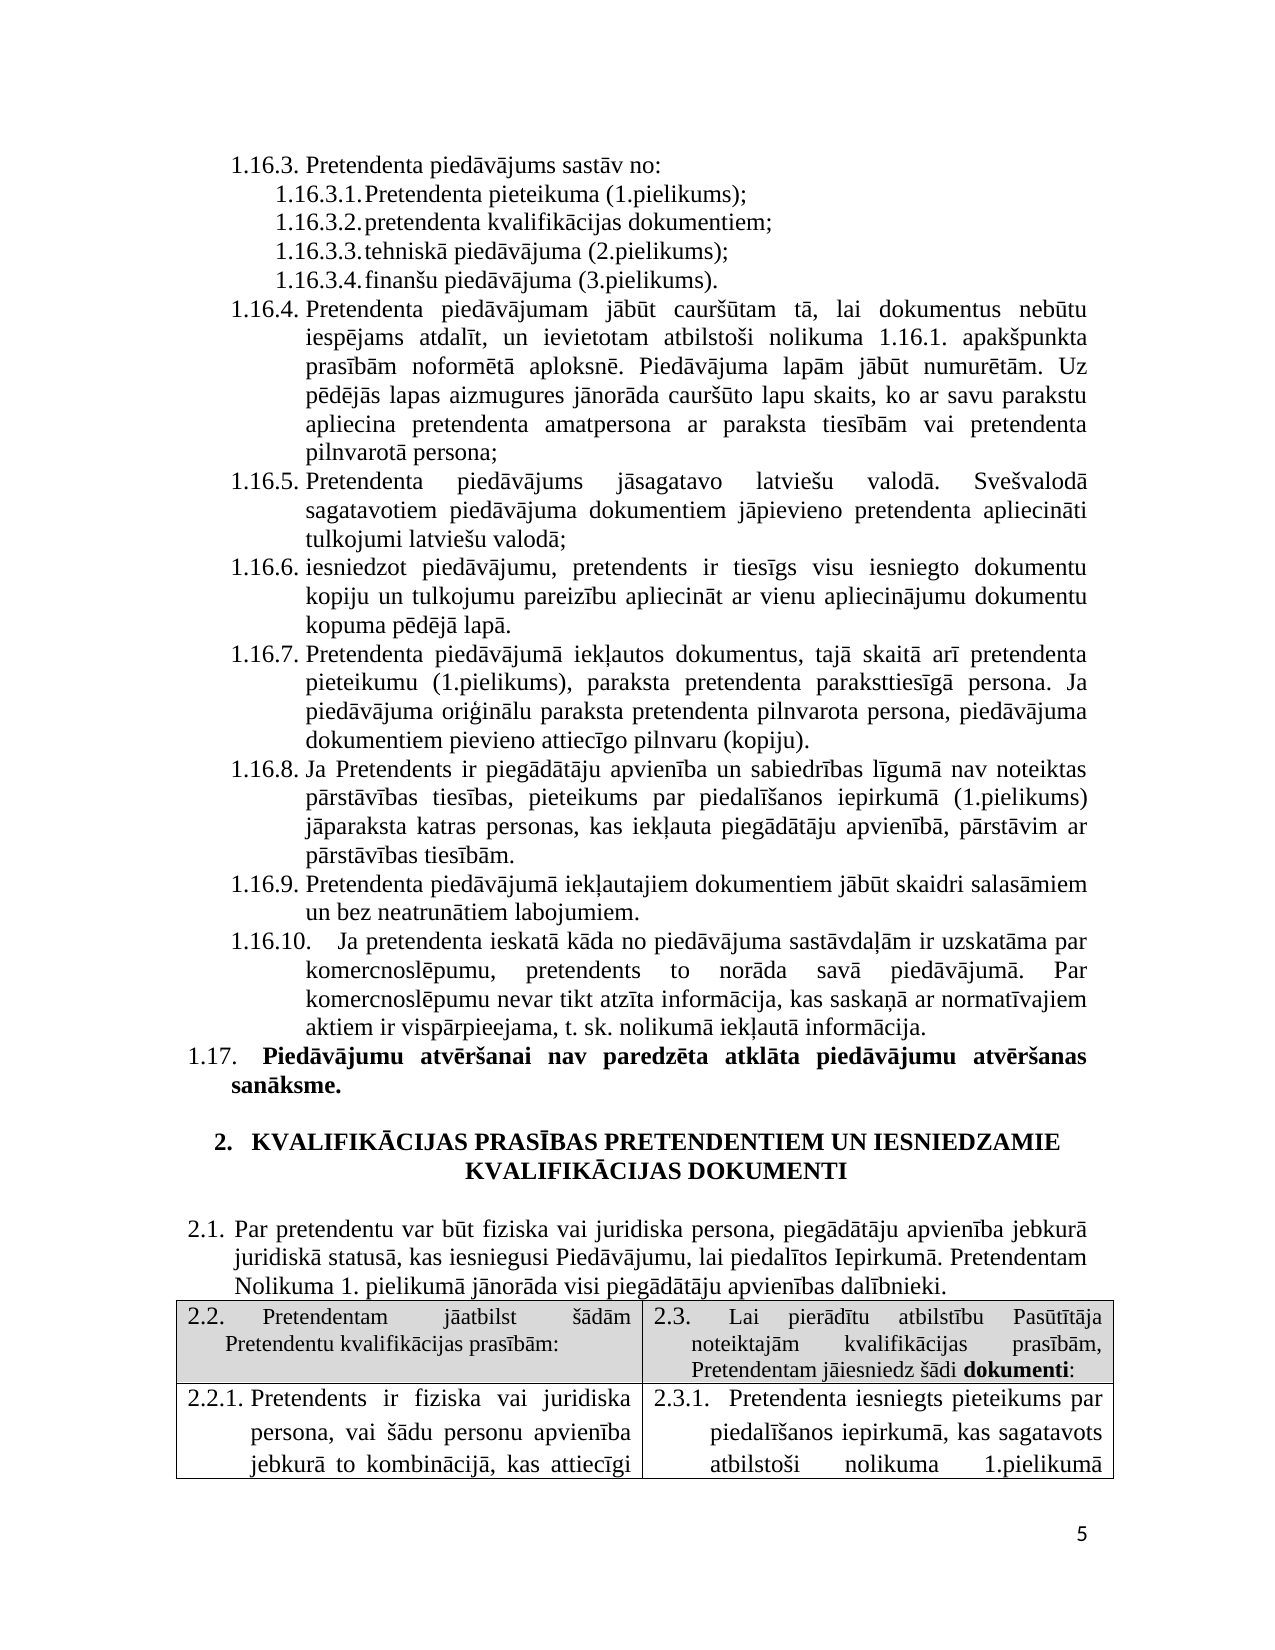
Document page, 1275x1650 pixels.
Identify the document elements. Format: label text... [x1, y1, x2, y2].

list Pretendenta piedāvājumā iekļautos dokumentus, tajā skaitā arī pretendenta pieteikumu (1.pielikums), paraksta pretendenta paraksttiesīgā persona. Ja piedāvājuma oriģinālu paraksta pretendenta pilnvarota persona, piedāvājuma dokumentiem pievieno attiecīgo pilnvaru (kopiju). [230, 639, 1088, 754]
list Pretendenta piedāvājums sastāv no: [230, 150, 1088, 179]
list KVALIFIKĀCIJAS PRASĪBAS PRETENDENTIEM UN IESNIEDZAMIE KVALIFIKĀCIJAS DOKUMENTI [187, 1127, 1088, 1185]
list pretendenta kvalifikācijas dokumentiem; [275, 207, 1088, 236]
list finanšu piedāvājuma (3.pielikums). [275, 265, 1088, 294]
list tehniskā piedāvājuma (2.pielikums); [275, 236, 1088, 265]
list Pretendenta pieteikuma (1.pielikums); [275, 179, 1088, 207]
list Ja pretendenta ieskatā kāda no piedāvājuma sastāvdaļām ir uzskatāma par komercnoslēpumu, pretendents to norāda savā piedāvājumā. Par komercnoslēpumu nevar tikt atzīta informācija, kas saskaņā ar normatīvajiem aktiem ir vispārpieejama, t. sk. nolikumā iekļautā informācija. [230, 926, 1088, 1041]
list Par pretendentu var būt fiziska vai juridiska persona, piegādātāju apvienība jebkurā juridiskā statusā, kas iesniegusi Piedāvājumu, lai piedalītos Iepirkumā. Pretendentam Nolikuma 1. pielikumā jānorāda visi piegādātāju apvienības dalībnieki. [187, 1214, 1088, 1300]
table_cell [643, 1384, 1113, 1478]
list Ja Pretendents ir piegādātāju apvienība un sabiedrības līgumā nav noteiktas pārstāvības tiesības, pieteikums par piedalīšanos iepirkumā (1.pielikums) jāparaksta katras personas, kas iekļauta piegādātāju apvienībā, pārstāvim ar pārstāvības tiesībām. [230, 754, 1088, 869]
list Piedāvājumu atvēršanai nav paredzēta atklāta piedāvājumu atvēršanas sanāksme. [187, 1041, 1088, 1099]
list Pretendenta piedāvājums jāsagatavo latviešu valodā. Svešvalodā sagatavotiem piedāvājuma dokumentiem jāpievieno pretendenta apliecināti tulkojumi latviešu valodā; [230, 466, 1088, 552]
list iesniedzot piedāvājumu, pretendents ir tiesīgs visu iesniegto dokumentu kopiju un tulkojumu pareizību apliecināt ar vienu apliecinājumu dokumentu kopuma pēdējā lapā. [230, 552, 1088, 639]
table_header Lai pierādītu atbilstību Pasūtītāja noteiktajām kvalifikācijas prasībām, Pretendentam jāiesniedz šādi dokumenti: [643, 1301, 1113, 1382]
list Pretendenta piedāvājumā iekļautajiem dokumentiem jābūt skaidri salasāmiem un bez neatrunātiem labojumiem. [230, 869, 1088, 926]
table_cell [177, 1384, 642, 1478]
table_header Pretendentam jāatbilst šādām Pretendentu kvalifikācijas prasībām: [177, 1301, 642, 1382]
list Pretendenta piedāvājumam jābūt cauršūtam tā, lai dokumentus nebūtu iespējams atdalīt, un ievietotam atbilstoši nolikuma 1.16.1. apakšpunkta prasībām noformētā aploksnē. Piedāvājuma lapām jābūt numurētām. Uz pēdējās lapas aizmugures jānorāda cauršūto lapu skaits, ko ar savu parakstu apliecina pretendenta amatpersona ar paraksta tiesībām vai pretendenta pilnvarotā persona; [230, 294, 1088, 466]
